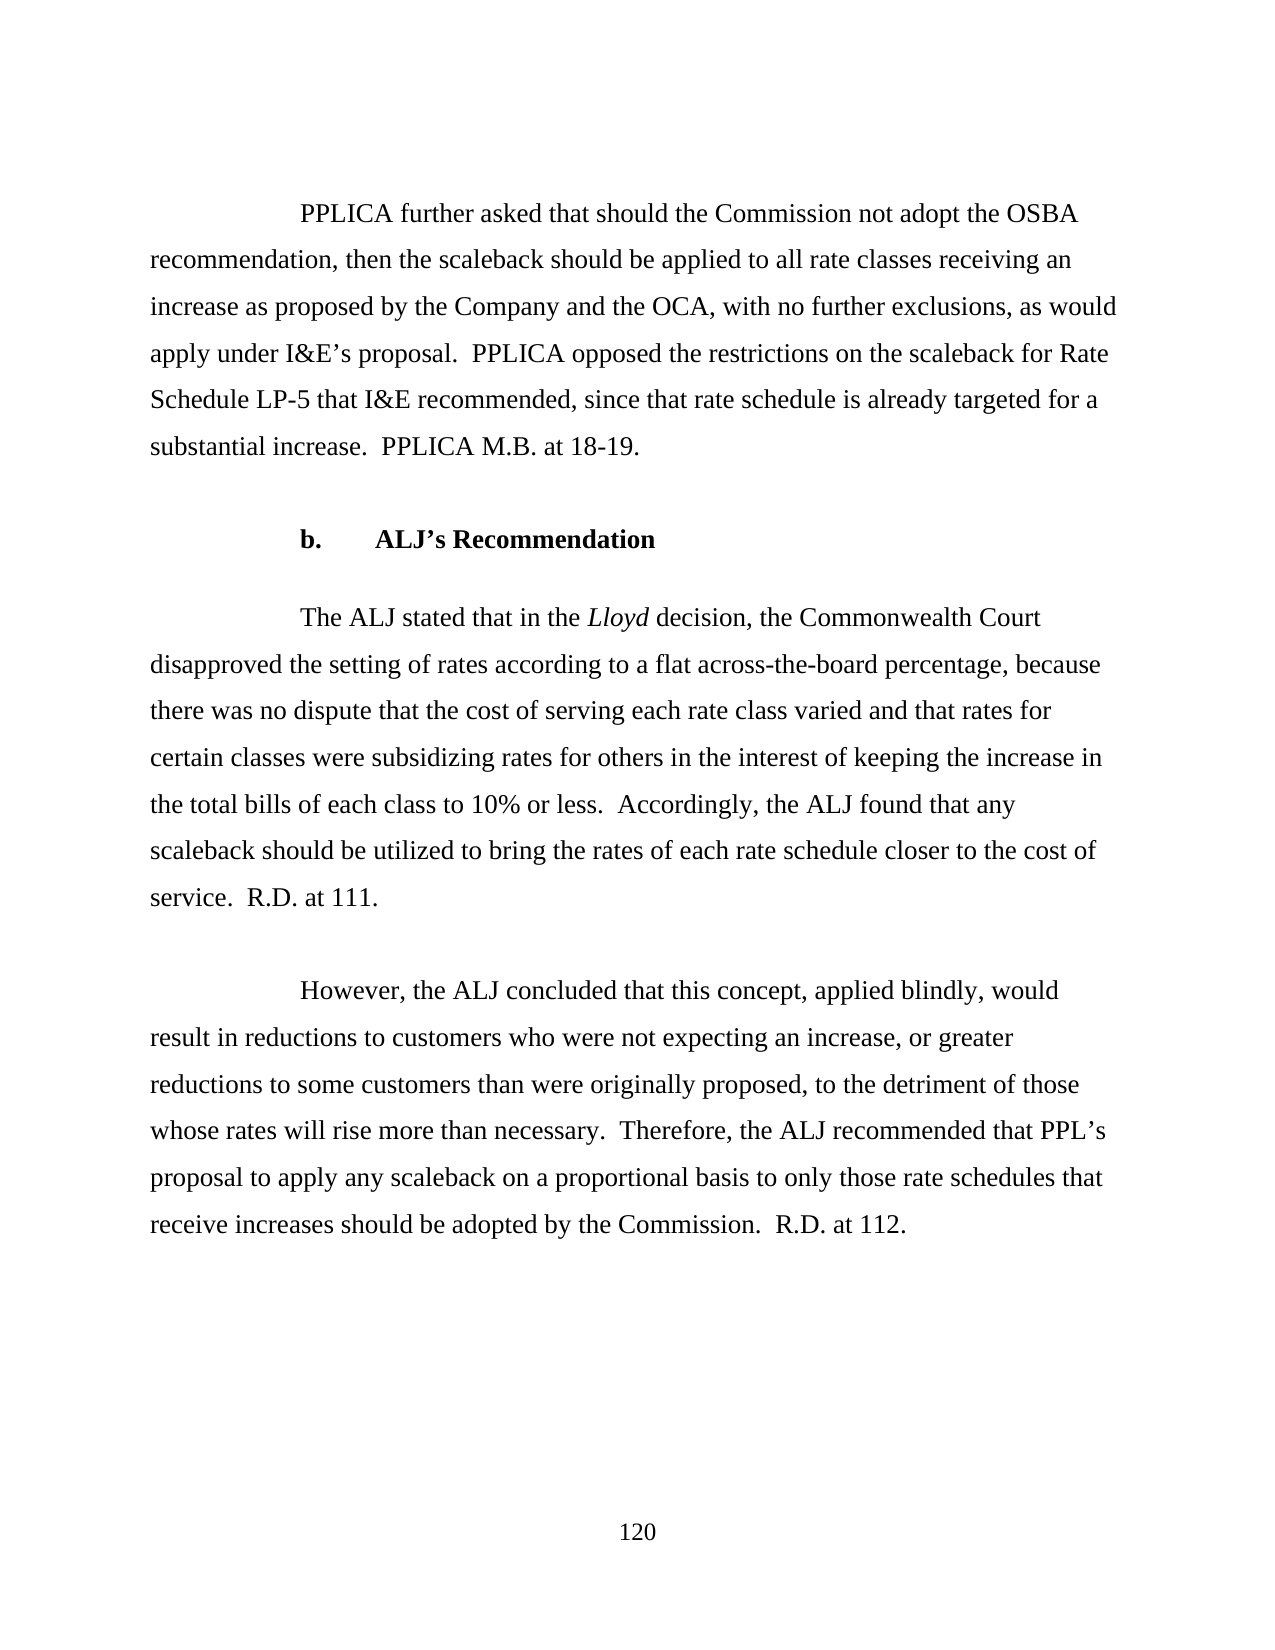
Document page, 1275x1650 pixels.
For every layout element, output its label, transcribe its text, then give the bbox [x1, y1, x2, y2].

text However, the ALJ concluded that this concept, applied blindly, would result in reductions to customers who were not expecting an increase, or greater reductions to some customers than were originally proposed, to the detriment of those whose rates will rise more than necessary. Therefore, the ALJ recommended that PPL’s proposal to apply any scaleback on a proportional basis to only those rate schedules that receive increases should be adopted by the Commission. R.D. at 112. [150, 974, 1125, 1239]
text PPLICA further asked that should the Commission not adopt the OSBA recommendation, then the scaleback should be applied to all rate classes receiving an increase as proposed by the Company and the OCA, with no further exclusions, as would apply under I&E’s proposal. PPLICA opposed the restrictions on the scaleback for Rate Schedule LP-5 that I&E recommended, since that rate schedule is already targeted for a substantial increase. PPLICA M.B. at 18-19. [150, 197, 1125, 461]
text The ALJ stated that in the Lloyd decision, the Commonwealth Court disapproved the setting of rates according to a flat across-the-board percentage, because there was no dispute that the cost of serving each rate class varied and that rates for certain classes were subsidizing rates for others in the interest of keeping the increase in the total bills of each class to 10% or less. Accordingly, the ALJ found that any scaleback should be utilized to bring the rates of each rate schedule closer to the cost of service. R.D. at 111. [150, 601, 1125, 912]
subtitle b. ALJ’s Recommendation [150, 523, 1125, 554]
